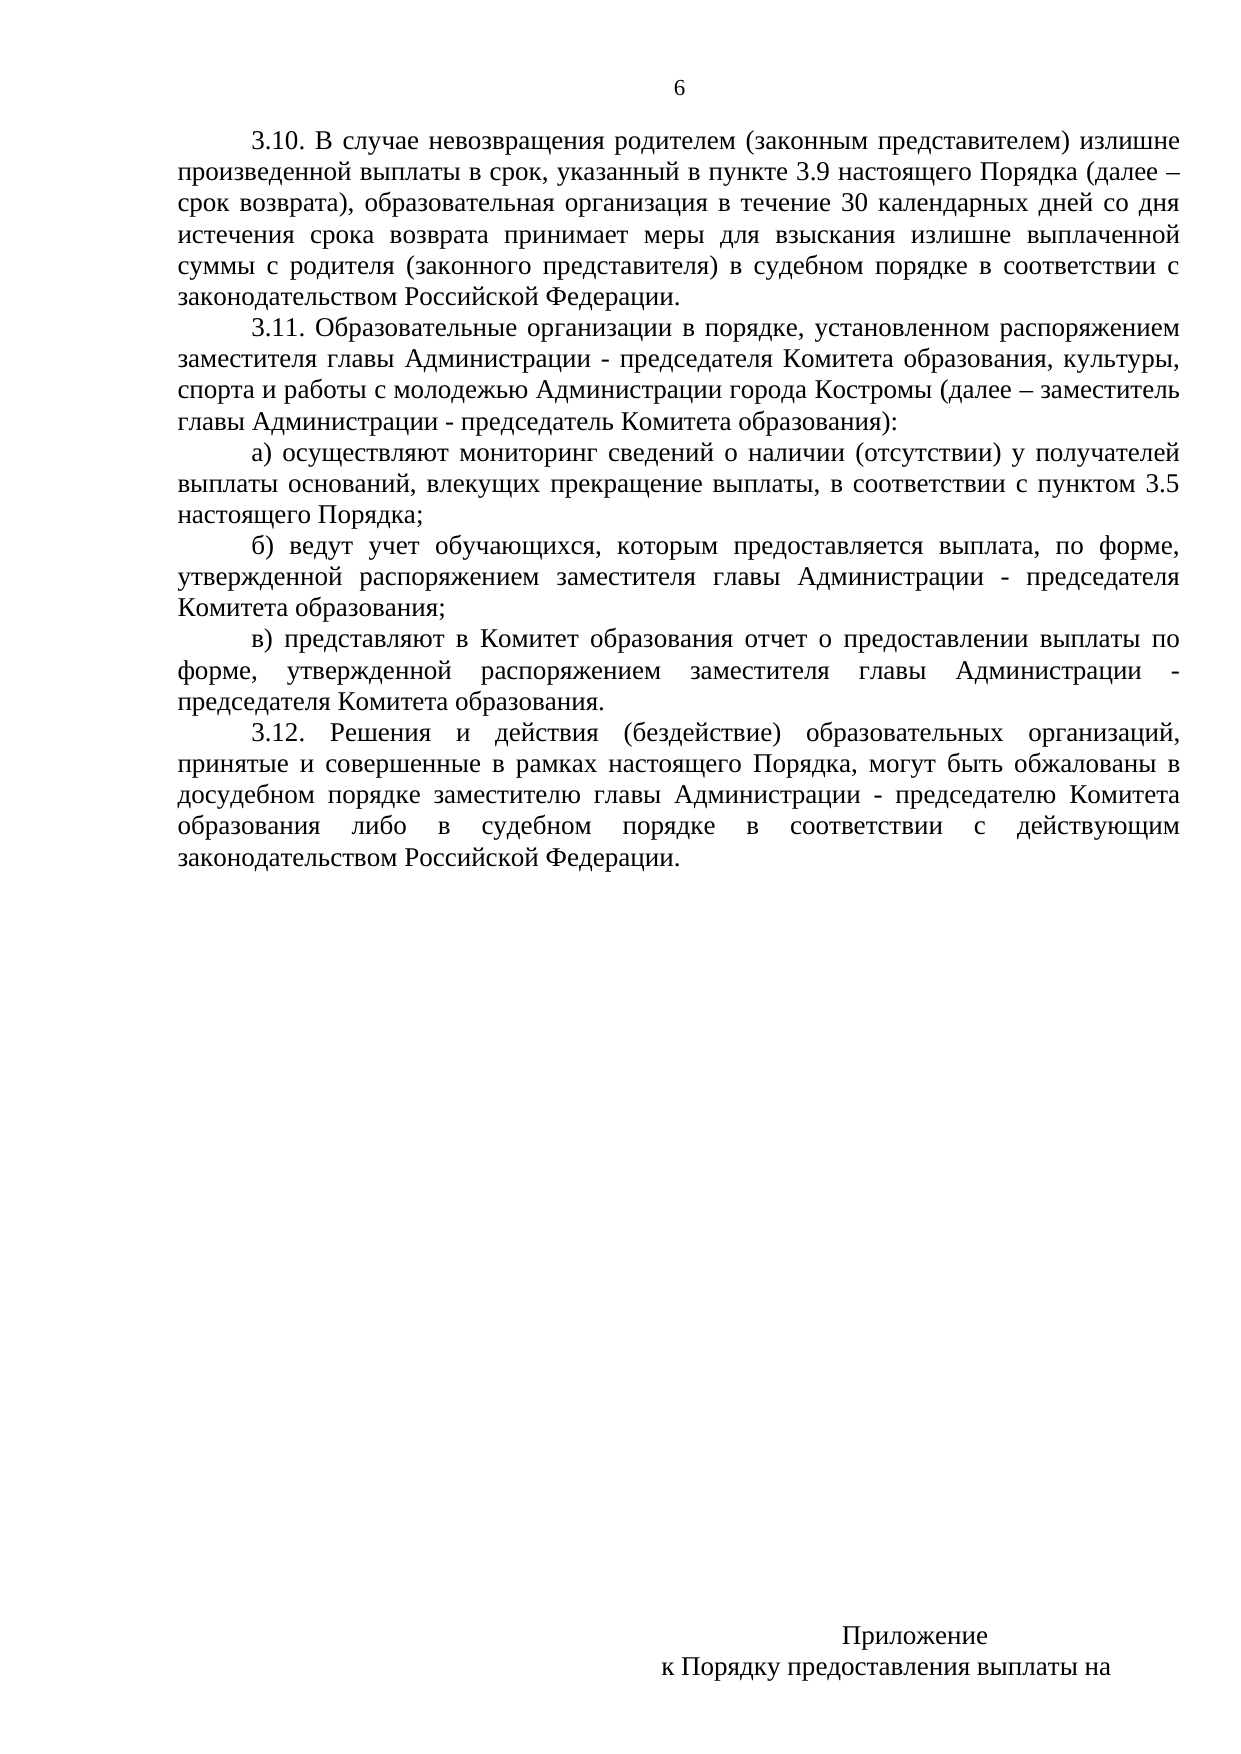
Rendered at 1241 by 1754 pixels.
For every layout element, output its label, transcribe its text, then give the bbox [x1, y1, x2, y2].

list 3.10. В случае невозвращения родителем (законным представителем) излишне произведенной выплаты в срок, указанный в пункте 3.9 настоящего Порядка (далее –срок возврата), образовательная организация в течение 30 календарных дней со дня истечения срока возврата принимает меры для взыскания излишне выплаченной суммы с родителя (законного представителя) в судебном порядке в соответствии с законодательством Российской Федерации. [177, 124, 1181, 311]
text в) представляют в Комитет образования отчет о предоставлении выплаты по форме, утвержденной распоряжением заместителя главы Администрации - председателя Комитета образования. [177, 623, 1181, 716]
text 3.12. Решения и действия (бездействие) образовательных организаций, принятые и совершенные в рамках настоящего Порядка, могут быть обжалованы в досудебном порядке заместителю главы Администрации - председателю Комитета образования либо в судебном порядке в соответствии с действующим законодательством Российской Федерации. [177, 716, 1181, 872]
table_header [650, 1619, 1180, 1695]
text а) осуществляют мониторинг сведений о наличии (отсутствии) у получателей выплаты оснований, влекущих прекращение выплаты, в соответствии с пунктом 3.5 настоящего Порядка; [177, 436, 1181, 529]
text б) ведут учет обучающихся, которым предоставляется выплата, по форме, утвержденной распоряжением заместителя главы Администрации - председателя Комитета образования; [177, 529, 1181, 623]
text 3.11. Образовательные организации в порядке, установленном распоряжением заместителя главы Администрации - председателя Комитета образования, культуры, спорта и работы с молодежью Администрации города Костромы (далее – заместитель главы Администрации - председатель Комитета образования): [177, 311, 1181, 436]
